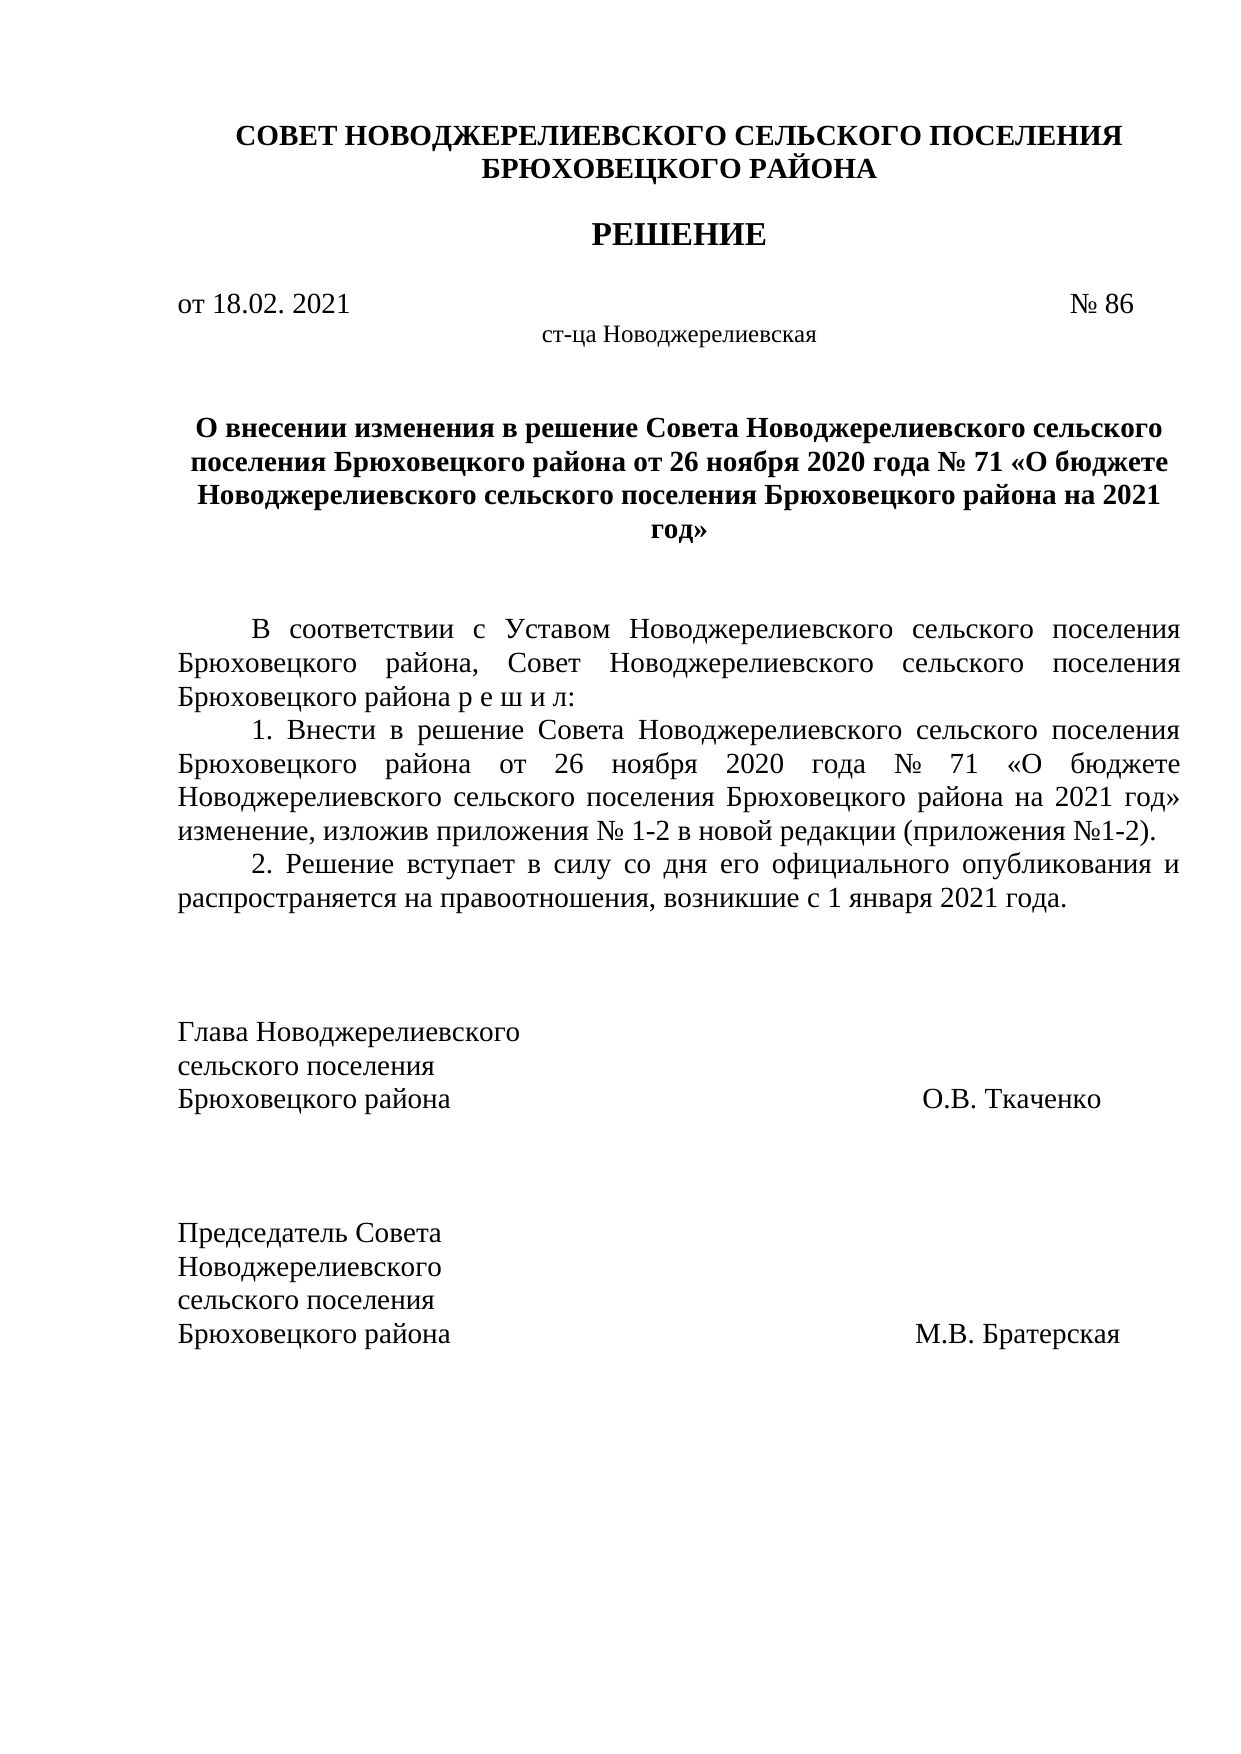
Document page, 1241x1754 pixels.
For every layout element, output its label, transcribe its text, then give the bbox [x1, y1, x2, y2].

text от 18.02. 2021 № 86 [177, 286, 1181, 319]
text сельского поселения [177, 1048, 1181, 1081]
text Брюховецкого района М.В. Братерская [177, 1316, 1181, 1349]
text О внесении изменения в решение Совета Новоджерелиевского сельского поселения Брюховецкого района от 26 ноября 2020 года № 71 «О бюджете Новоджерелиевского сельского поселения Брюховецкого района на 2021 год» [177, 410, 1181, 544]
text СОВЕТ НОВОДЖЕРЕЛИЕВСКОГО СЕЛЬСКОГО ПОСЕЛЕНИЯ БРЮХОВЕЦКОГО РАЙОНА [177, 118, 1181, 214]
text Глава Новоджерелиевского [177, 1014, 1181, 1048]
text 1. Внести в решение Совета Новоджерелиевского сельского поселения Брюховецкого района от 26 ноября 2020 года № 71 «О бюджете Новоджерелиевского сельского поселения Брюховецкого района на 2021 год» изменение, изложив приложения № 1-2 в новой редакции (приложения №1-2). [177, 712, 1181, 846]
text Брюховецкого района О.В. Ткаченко [177, 1081, 1181, 1115]
text сельского поселения [177, 1282, 1181, 1316]
text В соответствии с Уставом Новоджерелиевского сельского поселения Брюховецкого района, Совет Новоджерелиевского сельского поселения Брюховецкого района р е ш и л: [177, 612, 1181, 712]
text 2. Решение вступает в силу со дня его официального опубликования и распространяется на правоотношения, возникшие с 1 января 2021 года. [177, 846, 1181, 913]
text ст-ца Новоджерелиевская [177, 319, 1181, 377]
text Председатель Совета [177, 1215, 1181, 1249]
text РЕШЕНИЕ [177, 214, 1181, 252]
text Новоджерелиевского [177, 1249, 1181, 1282]
